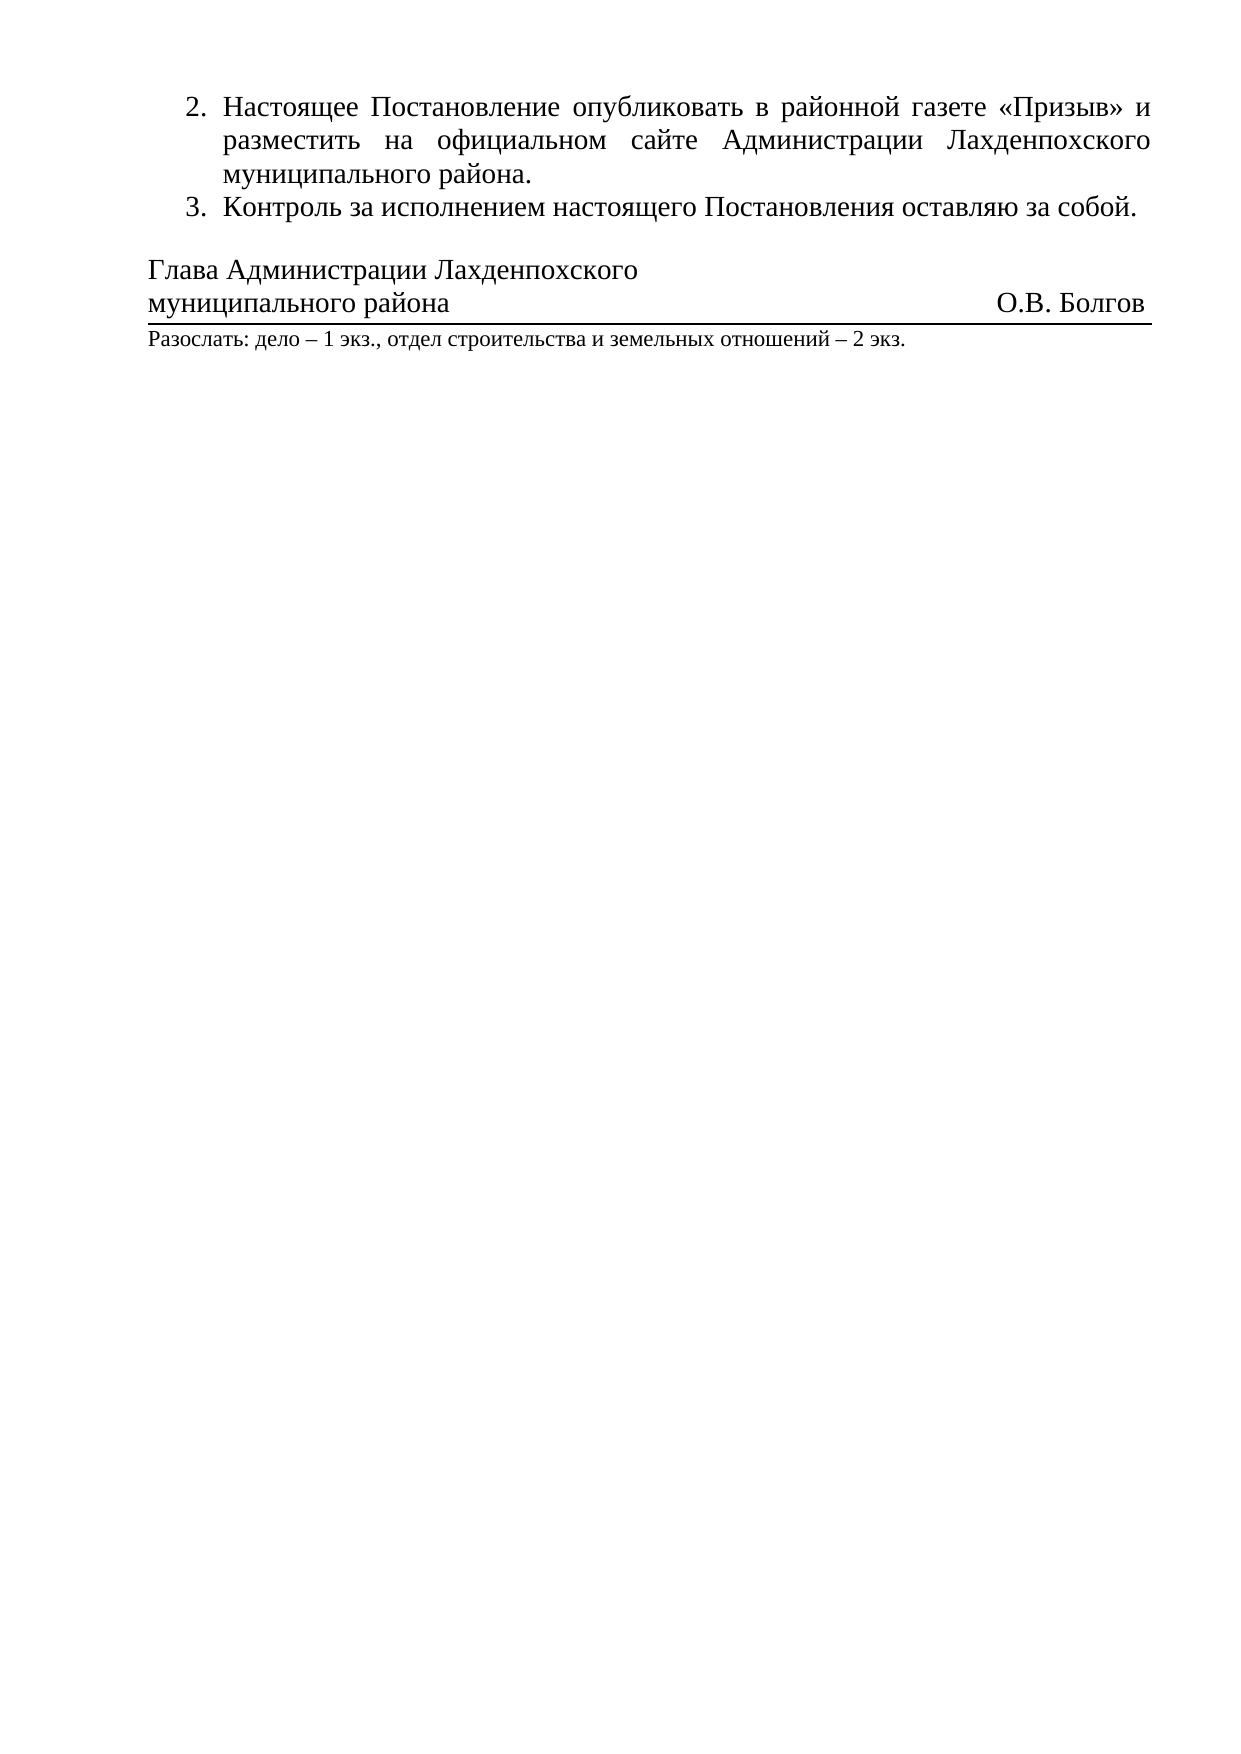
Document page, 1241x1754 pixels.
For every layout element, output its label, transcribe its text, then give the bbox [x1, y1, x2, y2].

list Контроль за исполнением настоящего Постановления оставляю за собой. [185, 189, 1152, 223]
text Разослать: дело – 1 экз., отдел строительства и земельных отношений – 2 экз. [148, 325, 1152, 352]
list Настоящее Постановление опубликовать в районной газете «Призыв» и разместить на официальном сайте Администрации Лахденпохского муниципального района. [185, 89, 1152, 189]
text муниципального района О.В. Болгов [148, 286, 1152, 323]
text Глава Администрации Лахденпохского [148, 252, 1152, 286]
